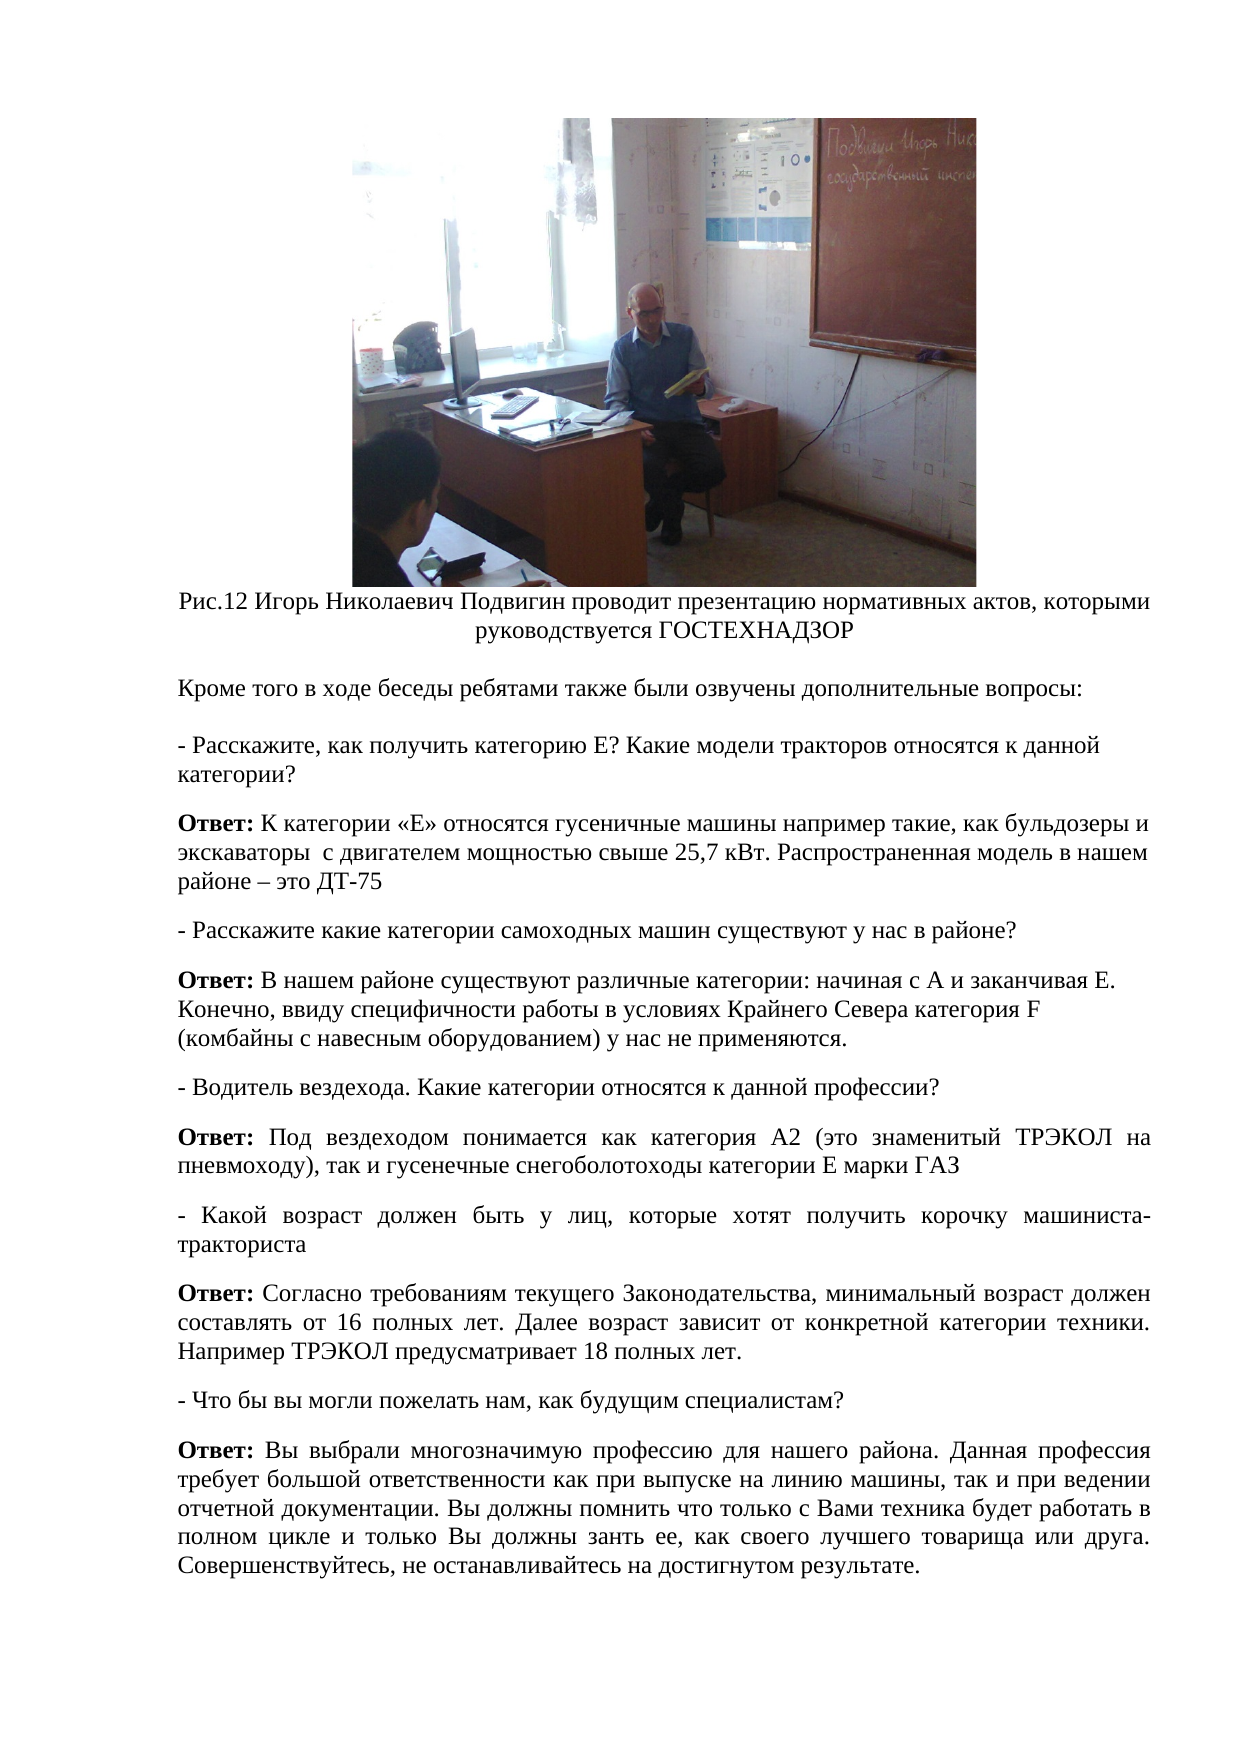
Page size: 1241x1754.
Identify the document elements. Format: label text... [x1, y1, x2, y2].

text - Расскажите, как получить категорию Е? Какие модели тракторов относятся к данной категории? [177, 730, 1152, 788]
text - Что бы вы могли пожелать нам, как будущим специалистам? [177, 1386, 1152, 1414]
text - Расскажите какие категории самоходных машин существуют у нас в районе? [177, 916, 1152, 944]
text Ответ: В нашем районе существуют различные категории: начиная с А и заканчивая Е. Конечно, ввиду специфичности работы в условиях Крайнего Севера категория F (комбайны с навесным оборудованием) у нас не применяются. [177, 965, 1152, 1051]
text Ответ: К категории «E» относятся гусеничные машины например такие, как бульдозеры и экскаваторы с двигателем мощностью свыше 25,7 кВт. Распространенная модель в нашем районе – это ДТ-75 [177, 808, 1152, 895]
text Рис.12 Игорь Николаевич Подвигин проводит презентацию нормативных актов, которыми руководствуется ГОСТЕХНАДЗОР [177, 586, 1152, 644]
text Ответ: Вы выбрали многозначимую профессию для нашего района. Данная профессия требует большой ответственности как при выпуске на линию машины, так и при ведении отчетной документации. Вы должны помнить что только с Вами техника будет работать в полном цикле и только Вы должны занть ее, как своего лучшего товарища или друга. Совершенствуйтесь, не останавливайтесь на достигнутом результате. [177, 1435, 1152, 1579]
text Ответ: Согласно требованиям текущего Законодательства, минимальный возраст должен составлять от 16 полных лет. Далее возраст зависит от конкретной категории техники. Например ТРЭКОЛ предусматривает 18 полных лет. [177, 1278, 1152, 1365]
text - Водитель вездехода. Какие категории относятся к данной профессии? [177, 1072, 1152, 1101]
text Ответ: Под вездеходом понимается как категория А2 (это знаменитый ТРЭКОЛ на пневмоходу), так и гусенечные снегоболотоходы категории Е марки ГАЗ [177, 1122, 1152, 1179]
text - Какой возраст должен быть у лиц, которые хотят получить корочку машиниста-тракториста [177, 1200, 1152, 1258]
picture [352, 118, 977, 587]
text Кроме того в ходе беседы ребятами также были озвучены дополнительные вопросы: [177, 673, 1152, 701]
